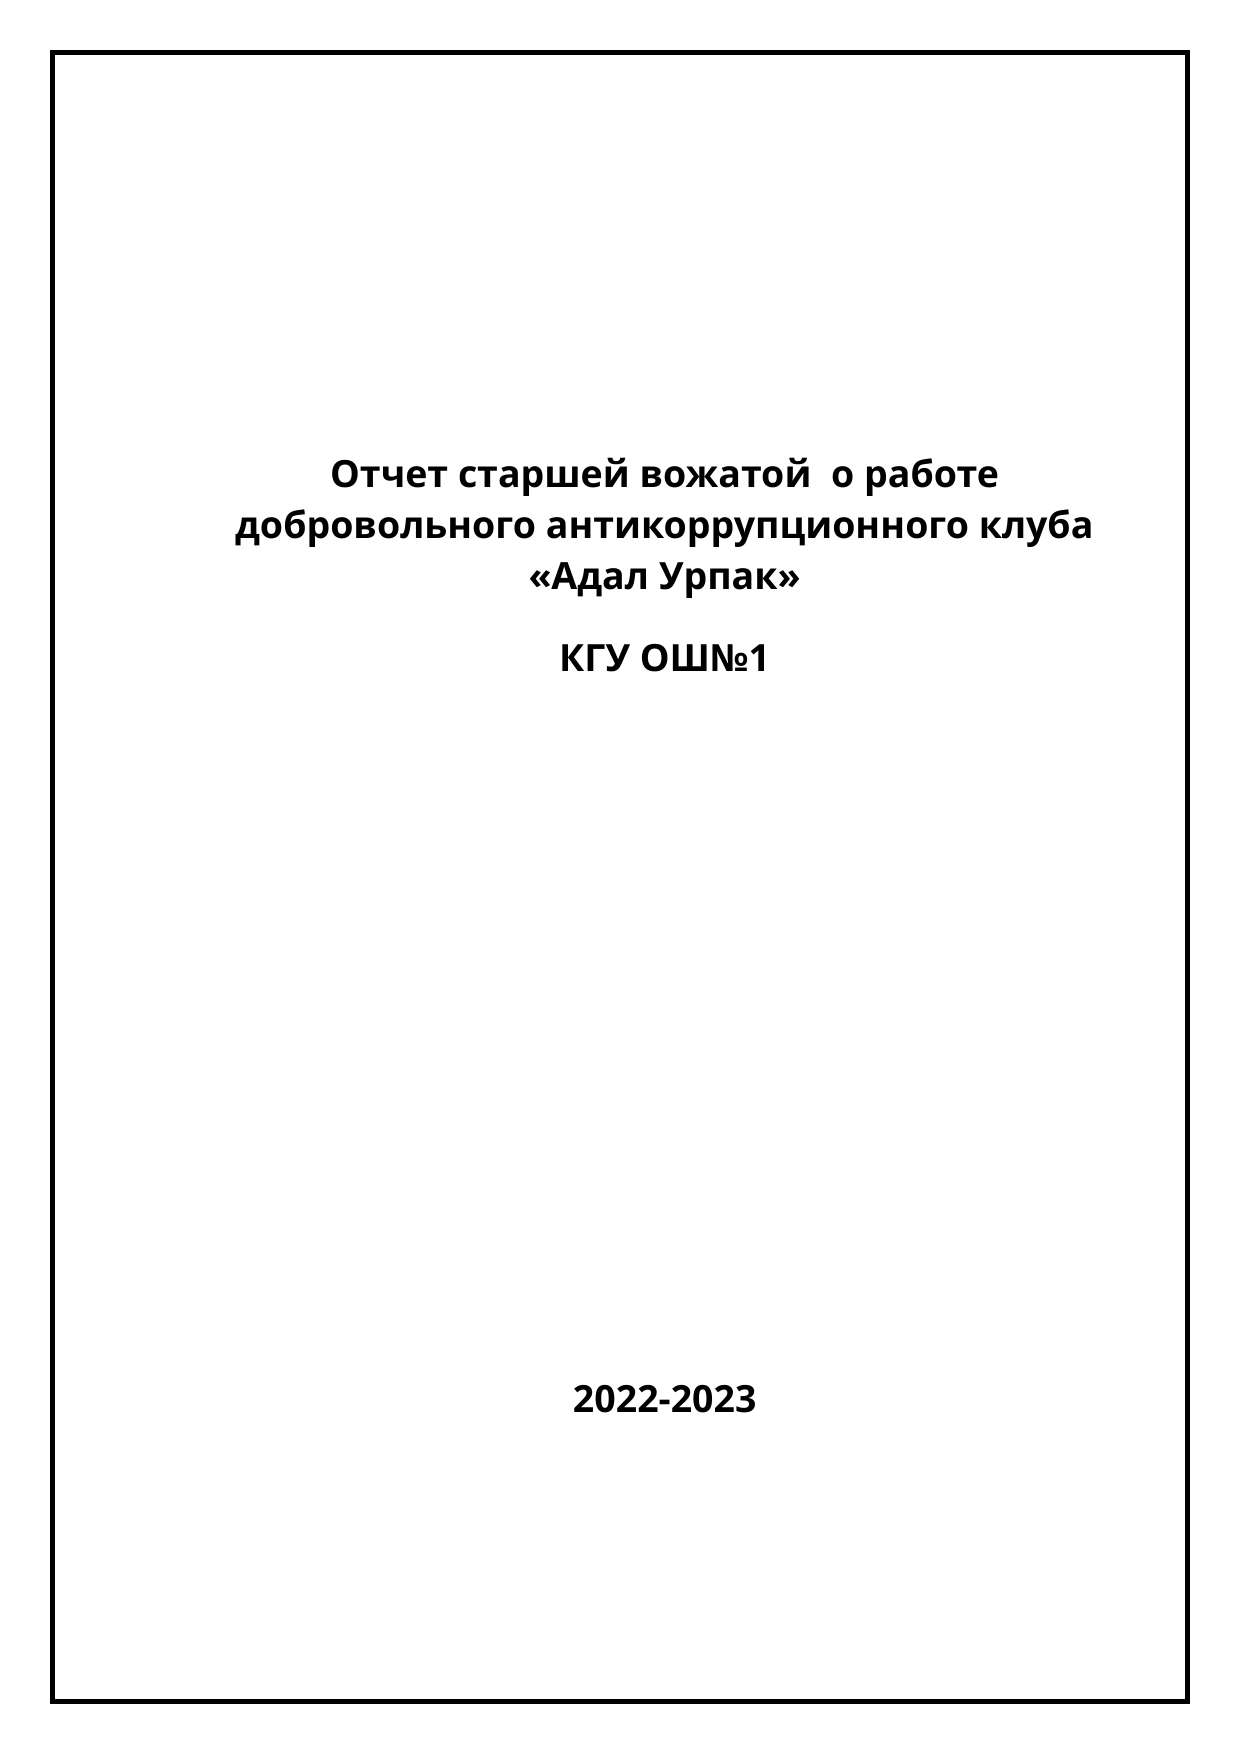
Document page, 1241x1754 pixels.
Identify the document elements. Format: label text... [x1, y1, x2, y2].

text КГУ ОШ№1 [177, 632, 1152, 683]
text Отчет старшей вожатой о работе добровольного антикоррупционного клуба «Адал Урпак» [177, 447, 1152, 600]
text 2022-2023 [177, 1372, 1152, 1423]
